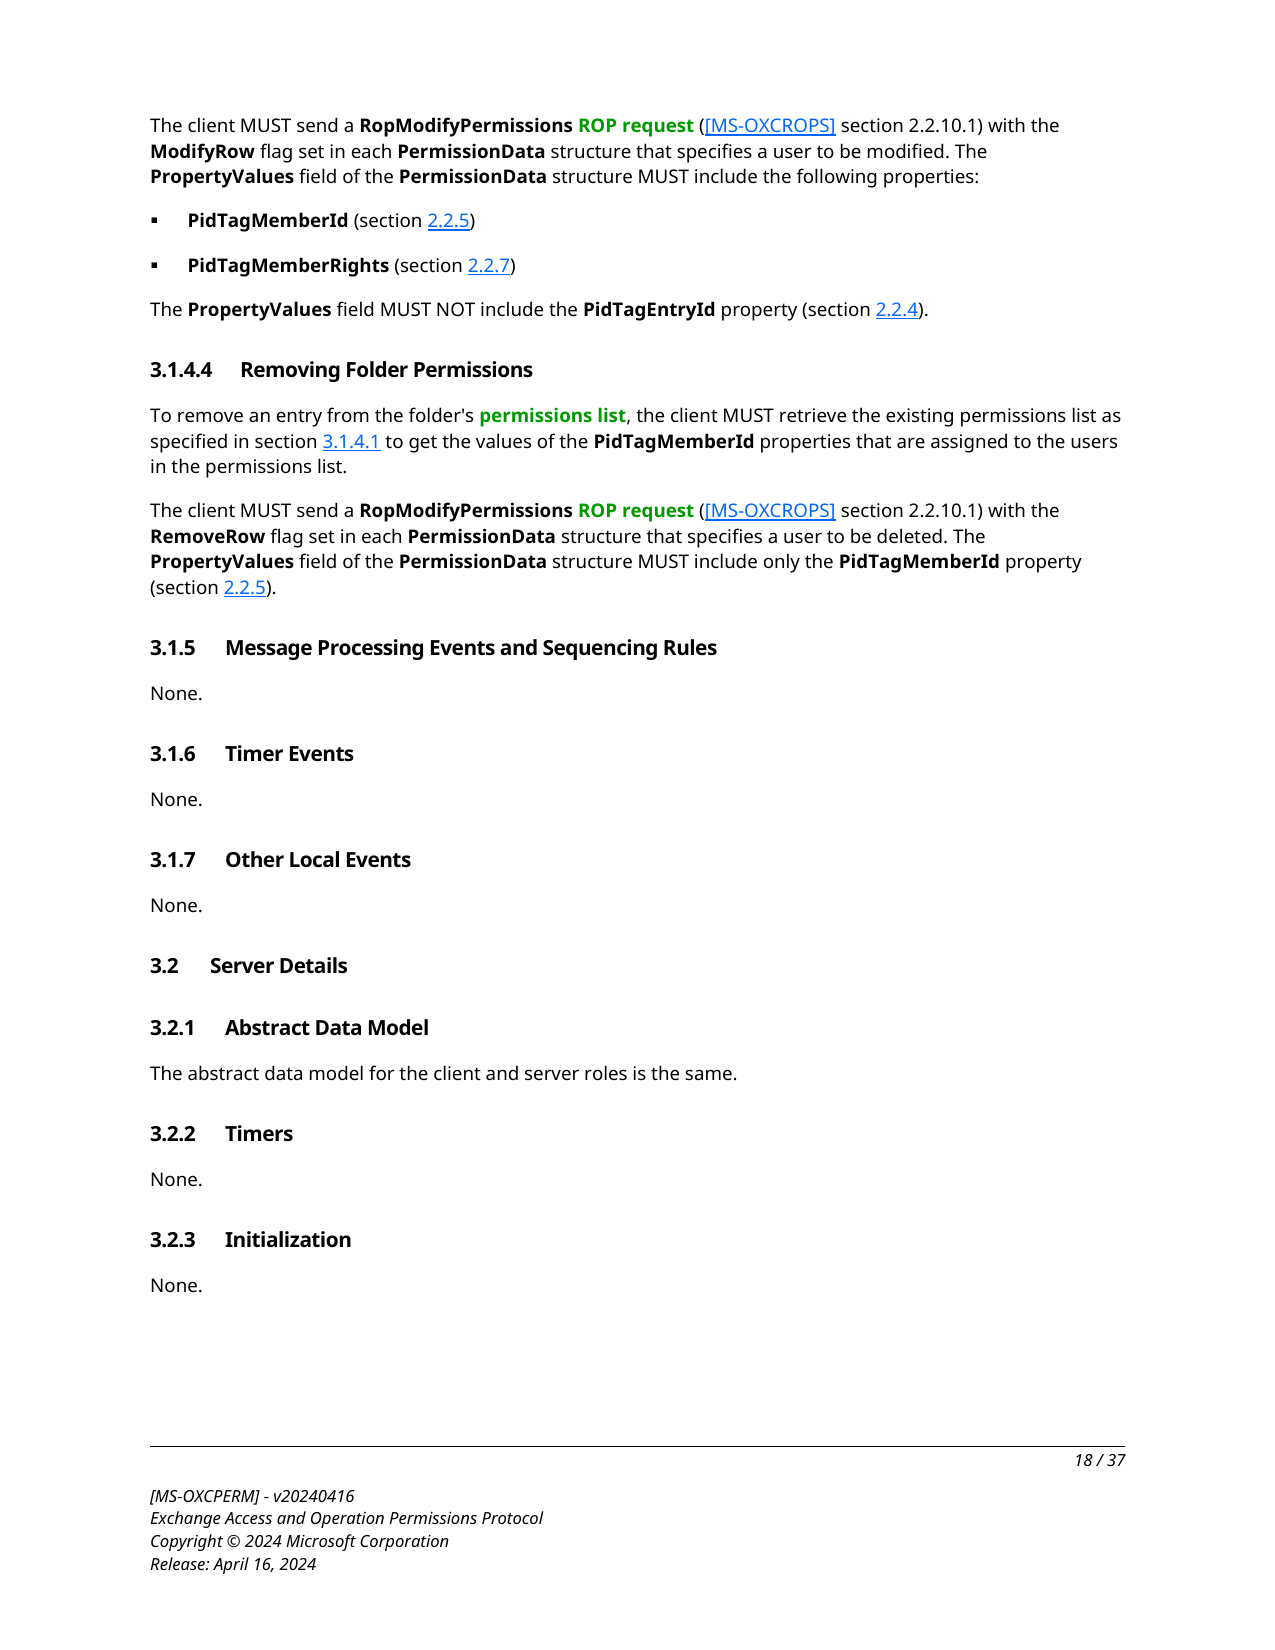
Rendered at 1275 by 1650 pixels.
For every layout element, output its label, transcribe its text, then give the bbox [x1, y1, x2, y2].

text None. [150, 892, 1125, 918]
text None. [150, 1166, 1125, 1192]
list PidTagMemberId (section 2.2.5) [150, 208, 1125, 233]
subtitle Timer Events [150, 739, 1125, 768]
text None. [150, 786, 1125, 812]
text None. [150, 1272, 1125, 1298]
text To remove an entry from the folder's permissions list, the client MUST retrieve the existing permissions list as specified in section 3.1.4.1 to get the values of the PidTagMemberId properties that are assigned to the users in the permissions list. [150, 402, 1125, 479]
text The client MUST send a RopModifyPermissions ROP request ([MS-OXCROPS] section 2.2.10.1) with the RemoveRow flag set in each PermissionData structure that specifies a user to be deleted. The PropertyValues field of the PermissionData structure MUST include only the PidTagMemberId property (section 2.2.5). [150, 498, 1125, 600]
subtitle Removing Folder Permissions [150, 355, 1125, 384]
text None. [150, 680, 1125, 706]
subtitle Message Processing Events and Sequencing Rules [150, 633, 1125, 662]
subtitle Abstract Data Model [150, 1013, 1125, 1041]
text The PropertyValues field MUST NOT include the PidTagEntryId property (section 2.2.4). [150, 296, 1125, 322]
subtitle Timers [150, 1119, 1125, 1147]
list PidTagMemberRights (section 2.2.7) [150, 252, 1125, 278]
text The client MUST send a RopModifyPermissions ROP request ([MS-OXCROPS] section 2.2.10.1) with the ModifyRow flag set in each PermissionData structure that specifies a user to be modified. The PropertyValues field of the PermissionData structure MUST include the following properties: [150, 112, 1125, 189]
text The abstract data model for the client and server roles is the same. [150, 1060, 1125, 1086]
subtitle Initialization [150, 1225, 1125, 1253]
subtitle Server Details [150, 951, 1125, 980]
subtitle Other Local Events [150, 845, 1125, 874]
